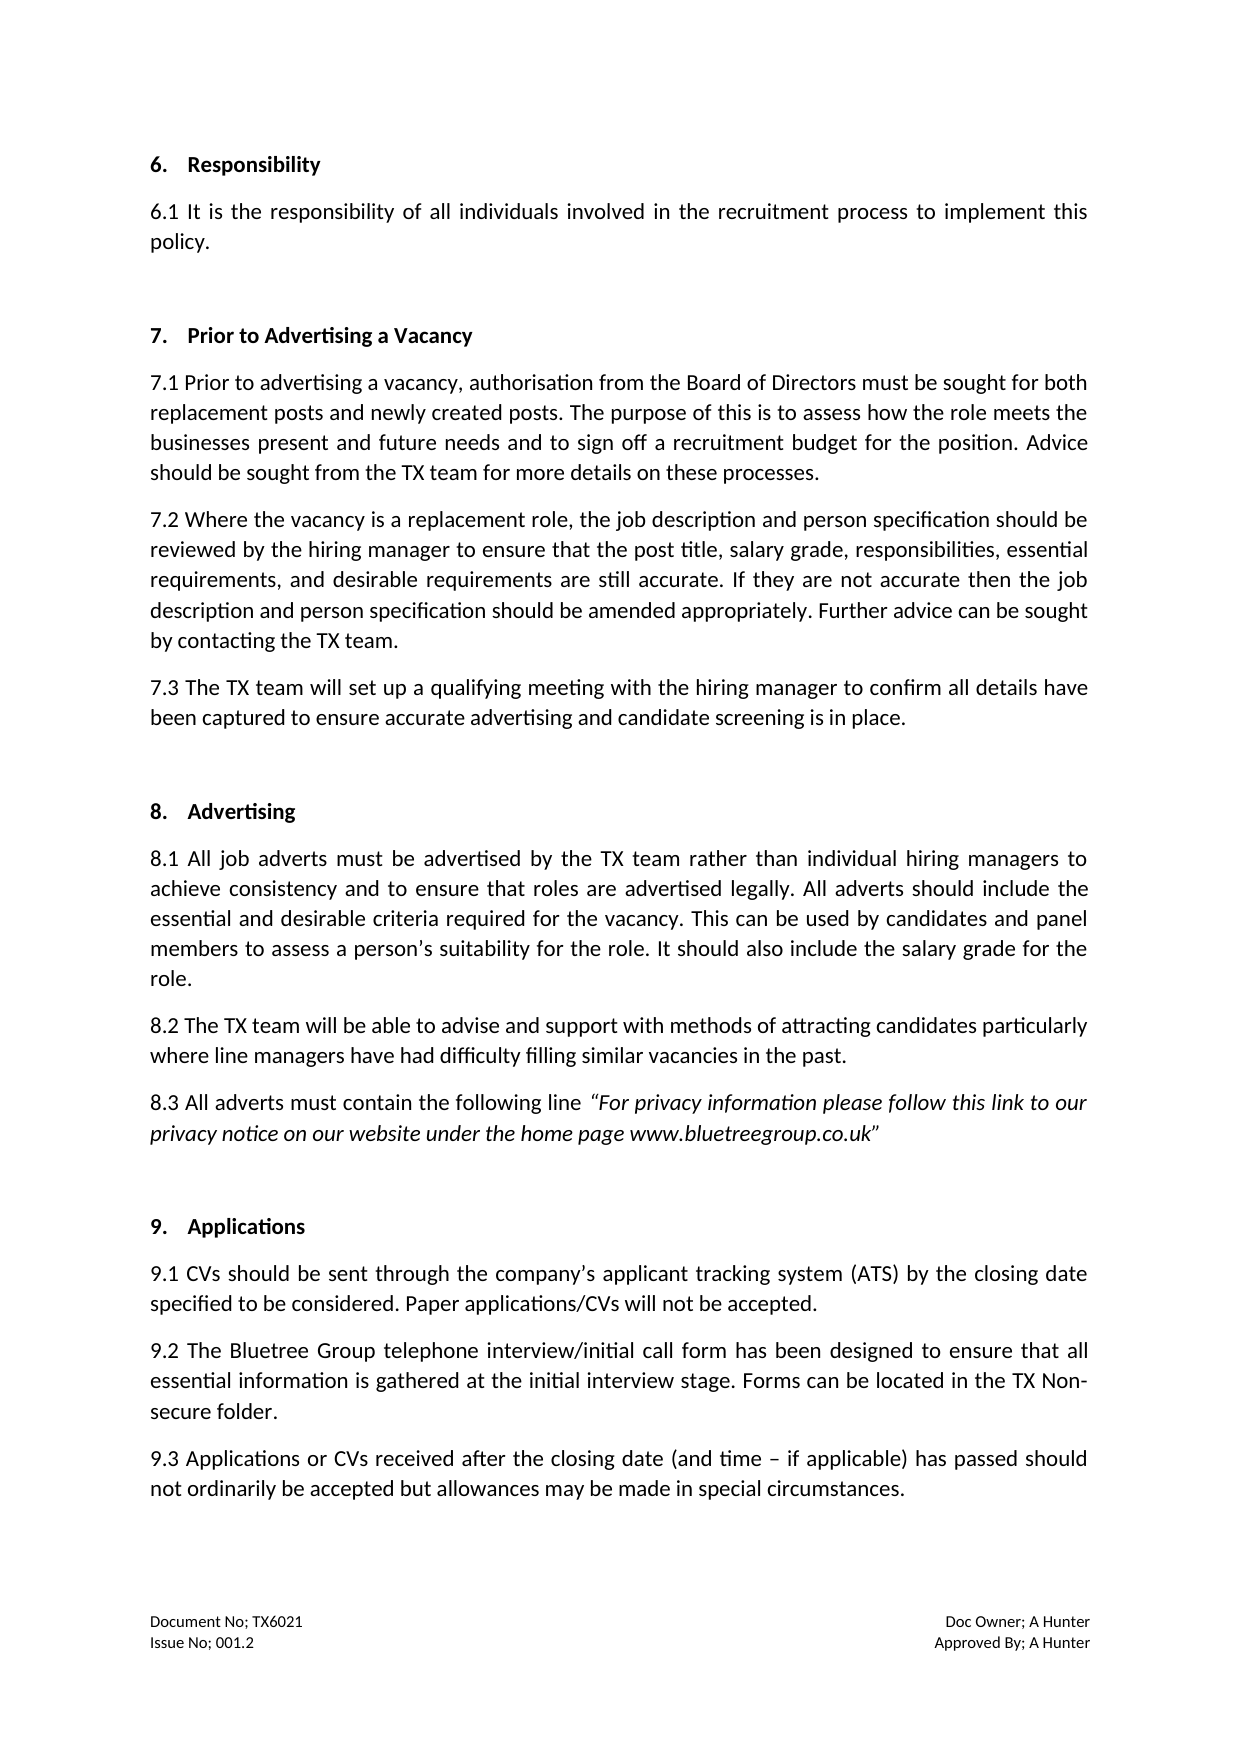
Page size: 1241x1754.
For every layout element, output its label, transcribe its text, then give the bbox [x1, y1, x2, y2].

text 9.1 CVs should be sent through the company’s applicant tracking system (ATS) by the closing date specified to be considered. Paper applications/CVs will not be accepted. [150, 1259, 1090, 1318]
text 9.3 Applications or CVs received after the closing date (and time – if applicable) has passed should not ordinarily be accepted but allowances may be made in special circumstances. [150, 1444, 1090, 1502]
list Applications [150, 1212, 1090, 1241]
text 7.2 Where the vacancy is a replacement role, the job description and person specification should be reviewed by the hiring manager to ensure that the post title, salary grade, responsibilities, essential requirements, and desirable requirements are still accurate. If they are not accurate then the job description and person specification should be amended appropriately. Further advice can be sought by contacting the TX team. [150, 505, 1090, 654]
text 7.3 The TX team will set up a qualifying meeting with the hiring manager to confirm all details have been captured to ensure accurate advertising and candidate screening is in place. [150, 673, 1090, 731]
text 9.2 The Bluetree Group telephone interview/initial call form has been designed to ensure that all essential information is gathered at the initial interview stage. Forms can be located in the TX Non-secure folder. [150, 1336, 1090, 1425]
text 8.2 The TX team will be able to advise and support with methods of attracting candidates particularly where line managers have had difficulty filling similar vacancies in the past. [150, 1011, 1090, 1070]
text 6.1 It is the responsibility of all individuals involved in the recruitment process to implement this policy. [150, 197, 1090, 255]
text 7.1 Prior to advertising a vacancy, authorisation from the Board of Directors must be sought for both replacement posts and newly created posts. The purpose of this is to assess how the role meets the businesses present and future needs and to sign off a recruitment budget for the position. Advice should be sought from the TX team for more details on these processes. [150, 368, 1090, 486]
list Responsibility [150, 150, 1090, 178]
list Advertising [150, 797, 1090, 825]
text 8.1 All job adverts must be advertised by the TX team rather than individual hiring managers to achieve consistency and to ensure that roles are advertised legally. All adverts should include the essential and desirable criteria required for the vacancy. This can be used by candidates and panel members to assess a person’s suitability for the role. It should also include the salary grade for the role. [150, 844, 1090, 993]
text 8.3 All adverts must contain the following line “For privacy information please follow this link to our privacy notice on our website under the home page www.bluetreegroup.co.uk” [150, 1088, 1090, 1147]
list Prior to Advertising a Vacancy [150, 321, 1090, 349]
